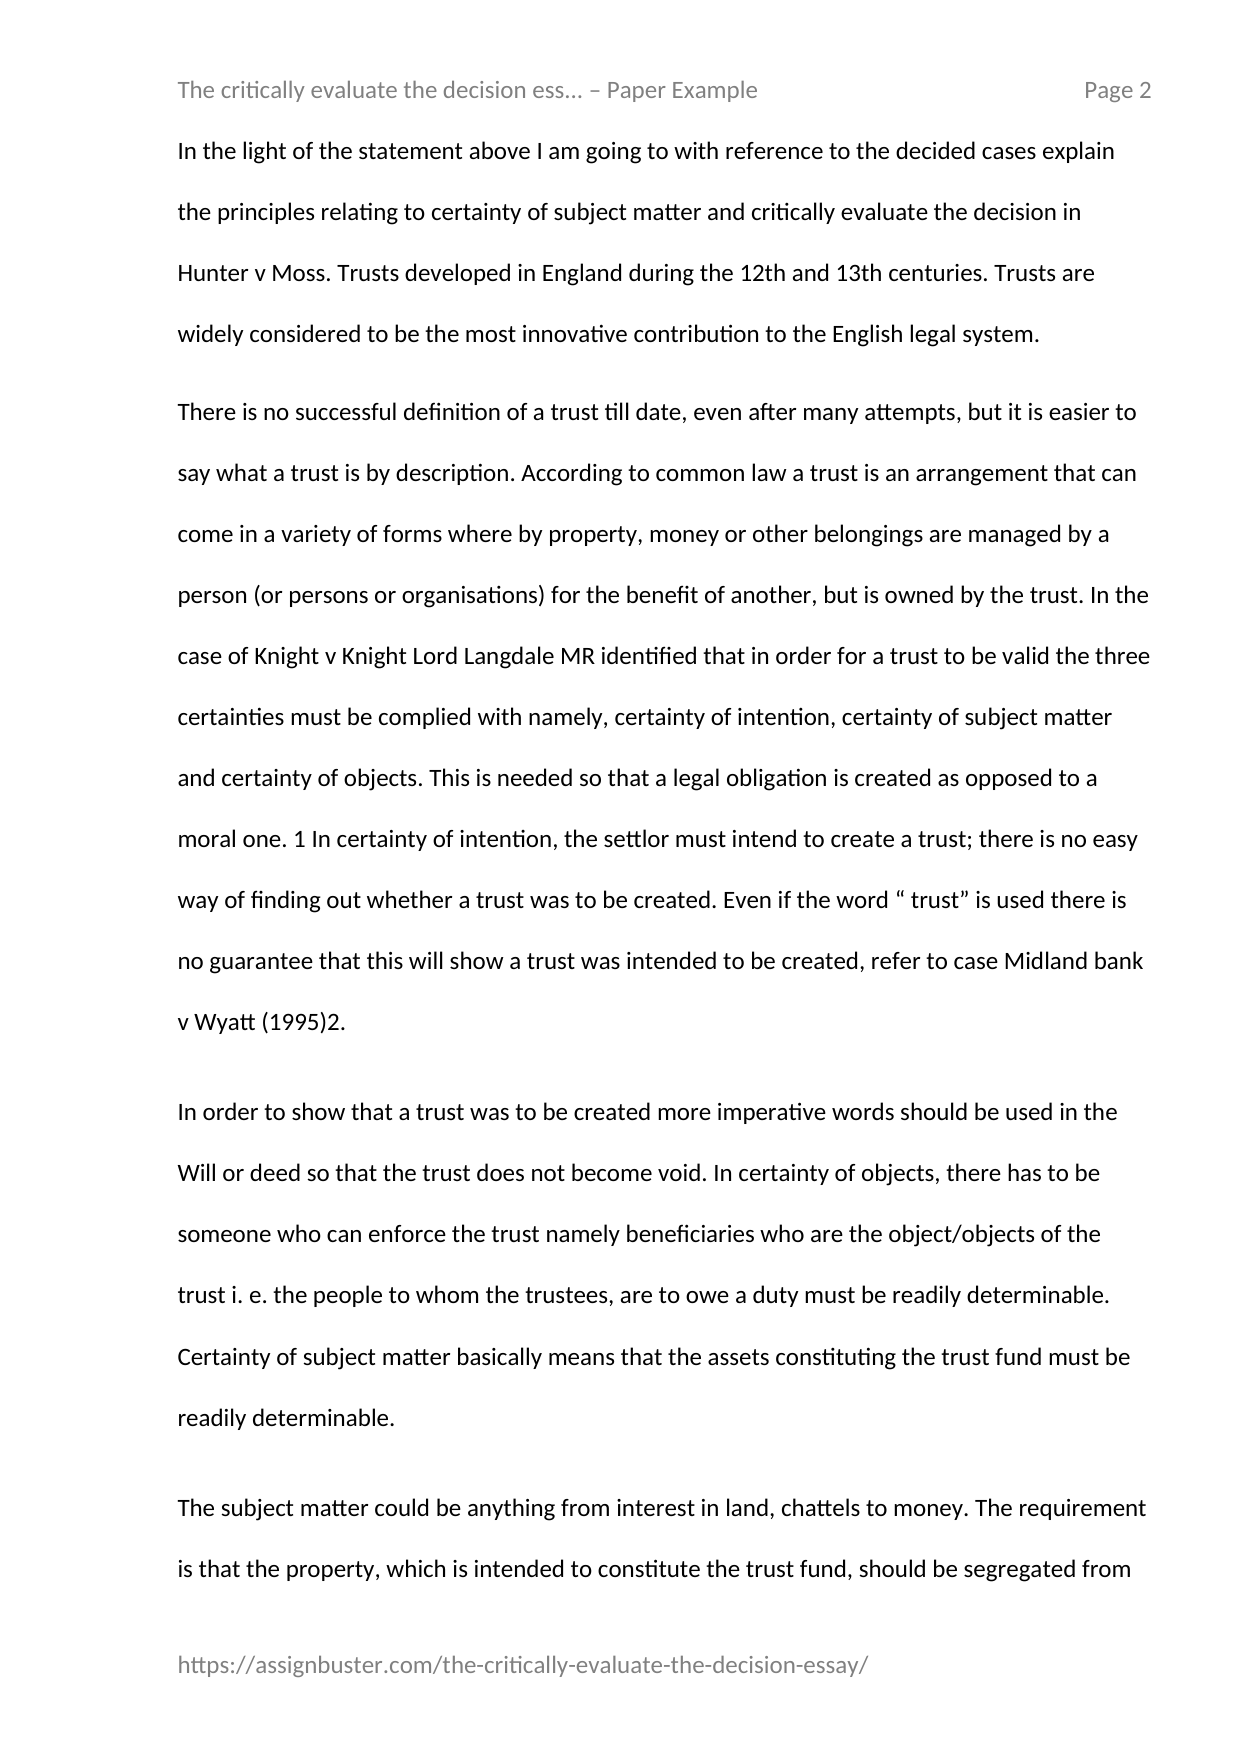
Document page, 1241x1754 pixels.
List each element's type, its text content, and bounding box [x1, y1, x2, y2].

text In order to show that a trust was to be created more imperative words should be used in the Will or deed so that the trust does not become void. In certainty of objects, there has to be someone who can enforce the trust namely beneficiaries who are the object/objects of the trust i. e. the people to whom the trustees, are to owe a duty must be readily determinable. Certainty of subject matter basically means that the assets constituting the trust fund must be readily determinable. [177, 1097, 1152, 1432]
text In the light of the statement above I am going to with reference to the decided cases explain the principles relating to certainty of subject matter and critically evaluate the decision in Hunter v Moss. Trusts developed in England during the 12th and 13th centuries. Trusts are widely considered to be the most innovative contribution to the English legal system. [177, 135, 1152, 348]
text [177, 1492, 1152, 1584]
text There is no successful definition of a trust till date, even after many attempts, but it is easier to say what a trust is by description. According to common law a trust is an arrangement that can come in a variety of forms where by property, money or other belongings are managed by a person (or persons or organisations) for the benefit of another, but is owned by the trust. In the case of Knight v Knight Lord Langdale MR identified that in order for a trust to be valid the three certainties must be complied with namely, certainty of intention, certainty of subject matter and certainty of objects. This is needed so that a legal obligation is created as opposed to a moral one. 1 In certainty of intention, the settlor must intend to create a trust; there is no easy way of finding out whether a trust was to be created. Even if the word “ trust” is used there is no guarantee that this will show a trust was intended to be created, refer to case Midland bank v Wyatt (1995)2. [177, 396, 1152, 1037]
